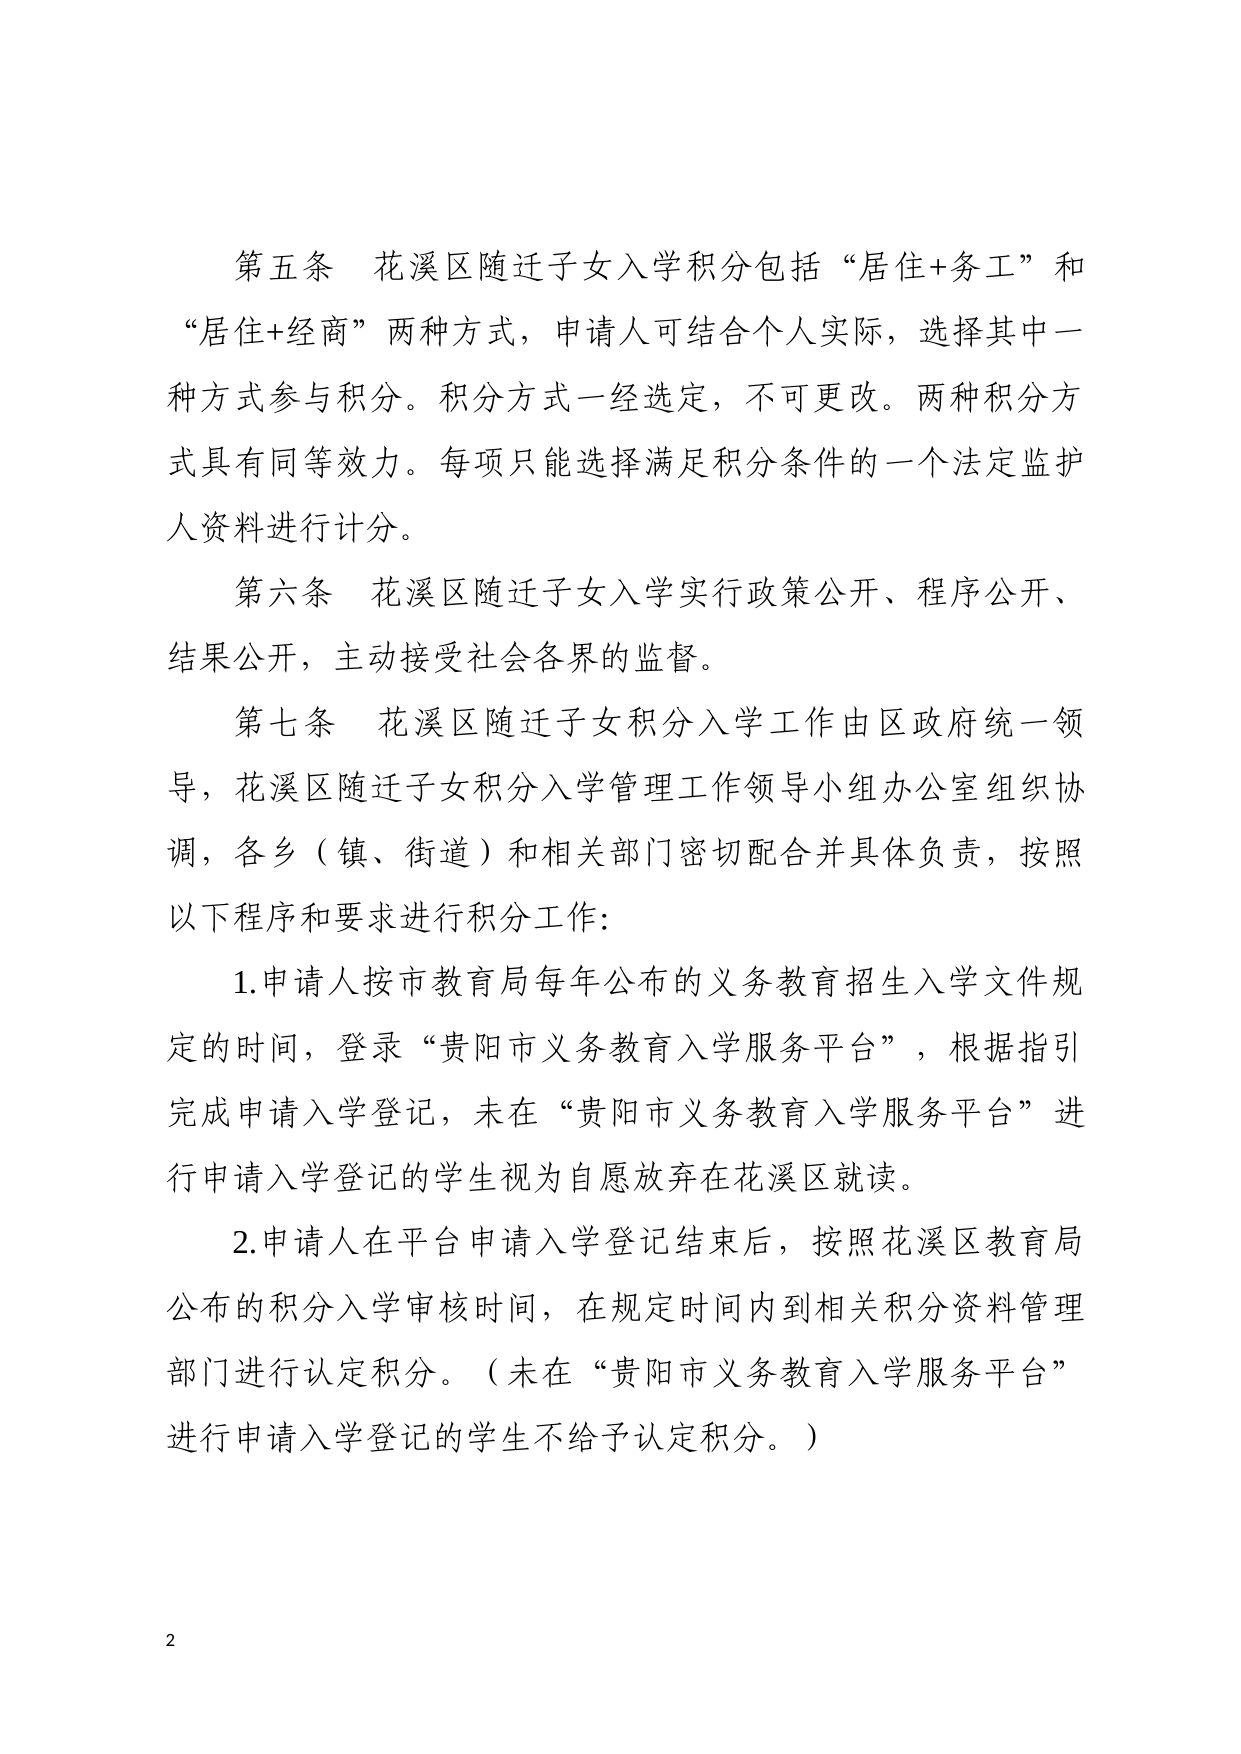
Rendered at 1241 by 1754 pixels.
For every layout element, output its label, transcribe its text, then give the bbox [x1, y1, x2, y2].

text 第六条 花溪区随迁子女入学实行政策公开、程序公开、结果公开，主动接受社会各界的监督。 [165, 558, 1087, 688]
text 第五条 花溪区随迁子女入学积分包括“居住+务工”和“居住+经商”两种方式，申请人可结合个人实际，选择其中一种方式参与积分。积分方式一经选定，不可更改。两种积分方式具有同等效力。每项只能选择满足积分条件的一个法定监护人资料进行计分。 [165, 233, 1087, 558]
text 2.申请人在平台申请入学登记结束后，按照花溪区教育局公布的积分入学审核时间，在规定时间内到相关积分资料管理部门进行认定积分。（未在“贵阳市义务教育入学服务平台”进行申请入学登记的学生不给予认定积分。） [165, 1208, 1087, 1468]
text 第七条 花溪区随迁子女积分入学工作由区政府统一领导，花溪区随迁子女积分入学管理工作领导小组办公室组织协调，各乡（镇、街道）和相关部门密切配合并具体负责，按照以下程序和要求进行积分工作： [165, 688, 1087, 948]
text 1.申请人按市教育局每年公布的义务教育招生入学文件规定的时间，登录“贵阳市义务教育入学服务平台”，根据指引完成申请入学登记，未在“贵阳市义务教育入学服务平台”进行申请入学登记的学生视为自愿放弃在花溪区就读。 [165, 948, 1087, 1208]
